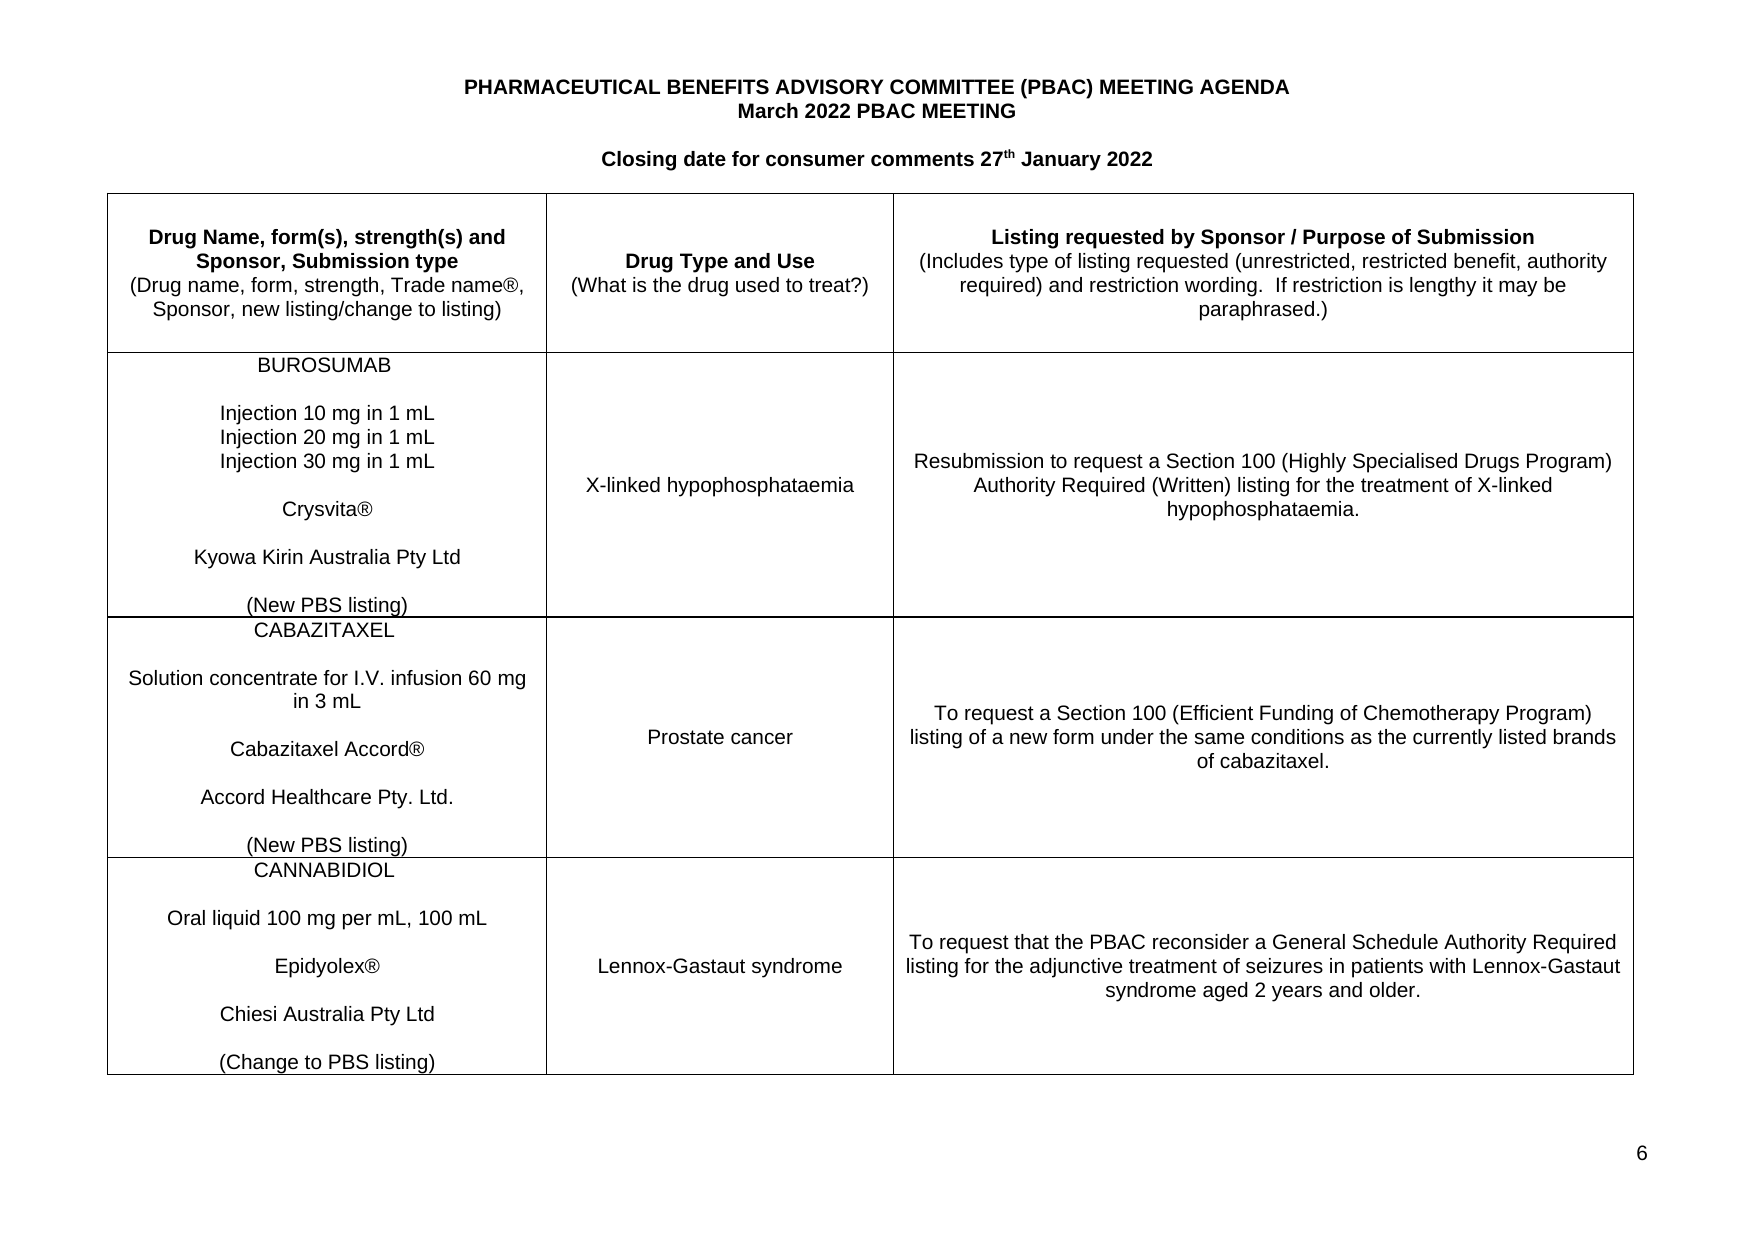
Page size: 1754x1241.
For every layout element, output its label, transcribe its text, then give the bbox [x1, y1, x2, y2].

table_cell To request a Section 100 (Efficient Funding of Chemotherapy Program) listing of a new form under the same conditions as the currently listed brands of cabazitaxel. [894, 618, 1633, 857]
table_cell Prostate cancer [547, 618, 893, 857]
table_cell BUROSUMAB Injection 10 mg in 1 mL Injection 20 mg in 1 mL Injection 30 mg in 1 mL Crysvita® Kyowa Kirin Australia Pty Ltd (New PBS listing) [108, 353, 546, 616]
table_header Listing requested by Sponsor / Purpose of Submission (Includes type of listing requested (unrestricted, restricted benefit, authority required) and restriction wording. If restriction is lengthy it may be paraphrased.) [894, 194, 1633, 352]
table_cell CABAZITAXEL Solution concentrate for I.V. infusion 60 mg in 3 mL Cabazitaxel Accord® Accord Healthcare Pty. Ltd. (New PBS listing) [108, 618, 546, 857]
table_header Drug Name, form(s), strength(s) and Sponsor, Submission type (Drug name, form, strength, Trade name®, Sponsor, new listing/change to listing) [108, 194, 546, 352]
table_cell Lennox-Gastaut syndrome [547, 858, 893, 1074]
table_cell CANNABIDIOL Oral liquid 100 mg per mL, 100 mL Epidyolex® Chiesi Australia Pty Ltd (Change to PBS listing) [108, 858, 546, 1074]
table_header Drug Type and Use (What is the drug used to treat?) [547, 194, 893, 352]
table_cell Resubmission to request a Section 100 (Highly Specialised Drugs Program) Authority Required (Written) listing for the treatment of X-linked hypophosphataemia. [894, 353, 1633, 616]
table_cell X-linked hypophosphataemia [547, 353, 893, 616]
table_cell To request that the PBAC reconsider a General Schedule Authority Required listing for the adjunctive treatment of seizures in patients with Lennox-Gastaut syndrome aged 2 years and older. [894, 858, 1633, 1074]
